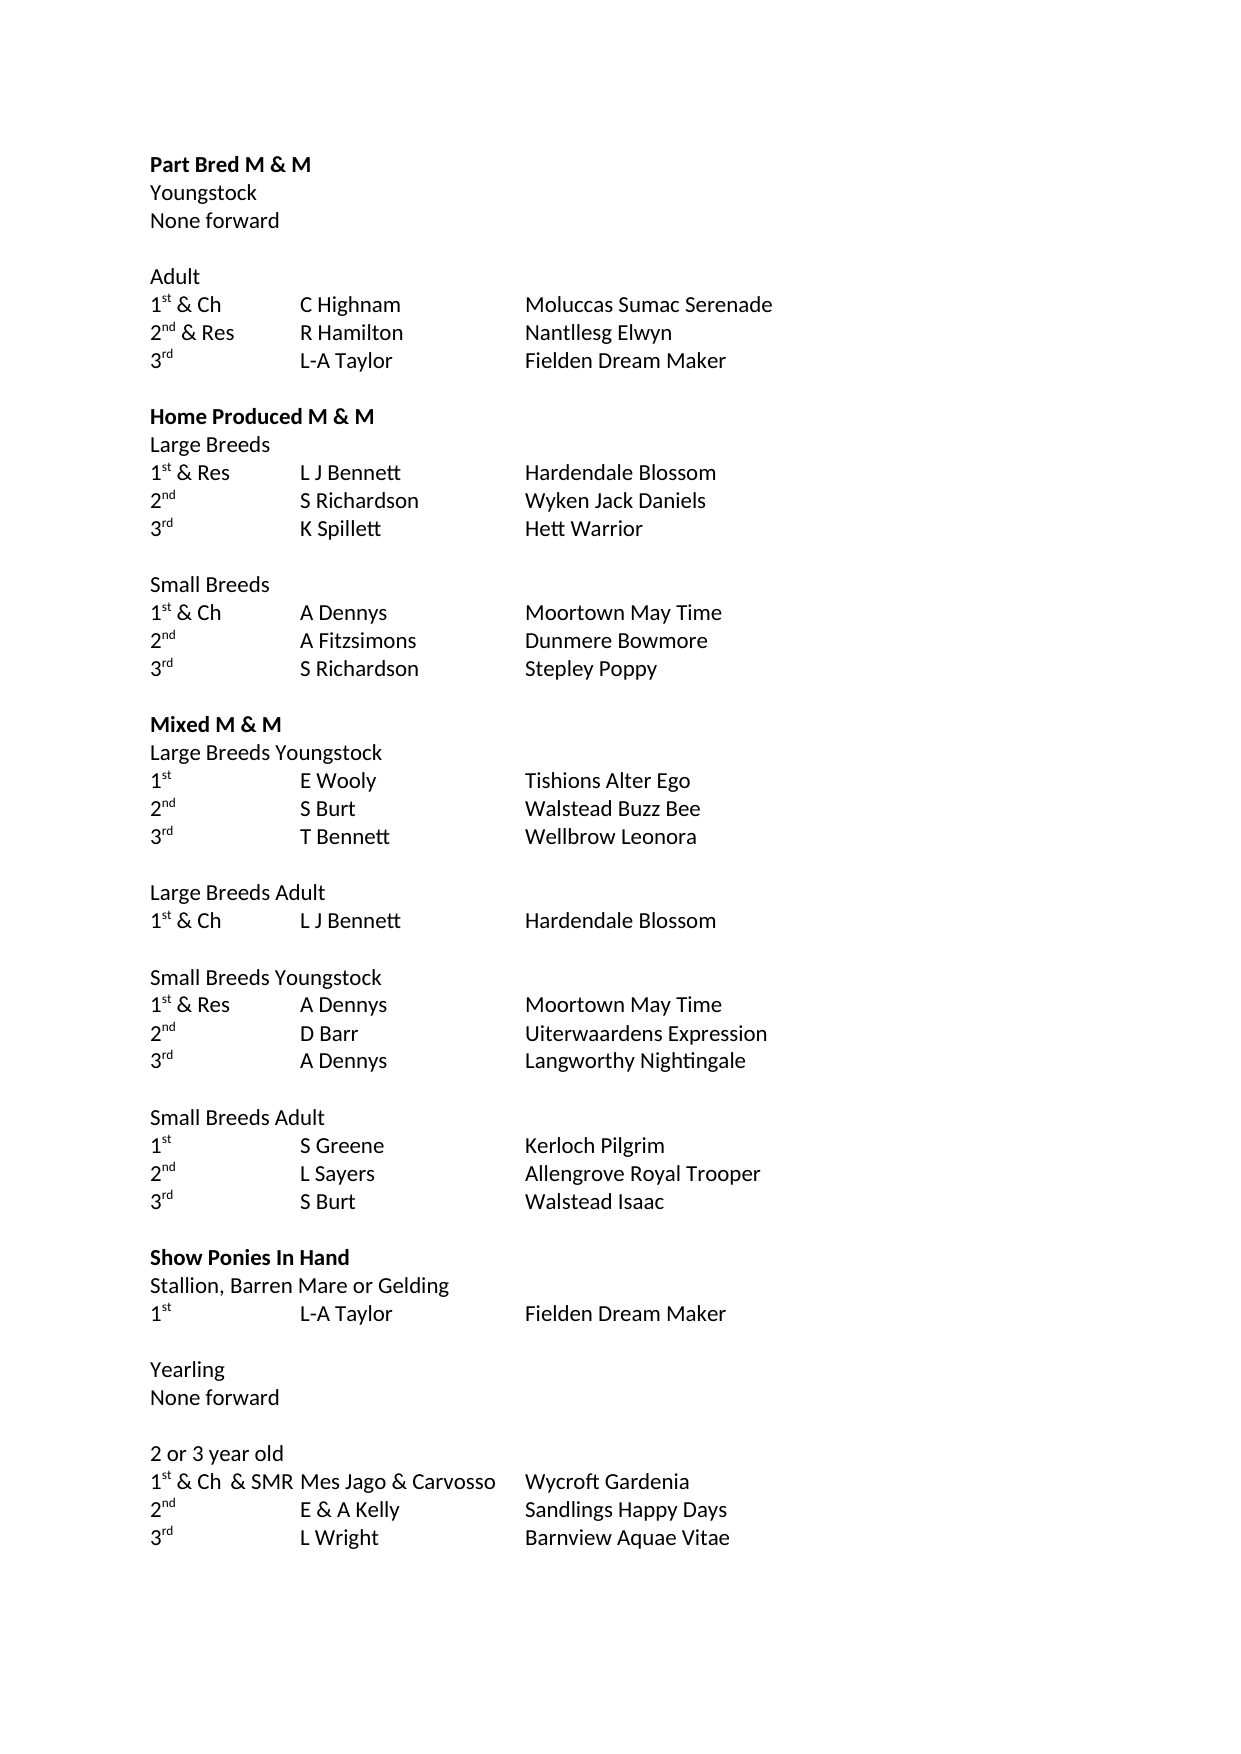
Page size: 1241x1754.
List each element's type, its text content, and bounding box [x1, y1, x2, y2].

text 3rd L-A Taylor Fielden Dream Maker [150, 346, 1090, 374]
text 1st & Res L J Bennett Hardendale Blossom [150, 458, 1090, 486]
text 2nd L Sayers Allengrove Royal Trooper [150, 1159, 1090, 1187]
text 1st & Ch C Highnam Moluccas Sumac Serenade [150, 290, 1090, 318]
text 1st L-A Taylor Fielden Dream Maker [150, 1299, 1090, 1327]
text 2nd S Burt Walstead Buzz Bee [150, 794, 1090, 822]
text Stallion, Barren Mare or Gelding [150, 1271, 1090, 1299]
text Large Breeds Adult [150, 878, 1090, 907]
text 2nd A Fitzsimons Dunmere Bowmore [150, 626, 1090, 654]
text Adult [150, 262, 1090, 290]
text None forward [150, 206, 1090, 234]
text 2 or 3 year old [150, 1439, 1090, 1467]
text Part Bred M & M [150, 150, 1090, 178]
text 2nd E & A Kelly Sandlings Happy Days [150, 1495, 1090, 1523]
text 1st & Res A Dennys Moortown May Time [150, 991, 1090, 1019]
text Large Breeds [150, 430, 1090, 458]
text Small Breeds Adult [150, 1103, 1090, 1131]
text 1st E Wooly Tishions Alter Ego [150, 766, 1090, 794]
text Small Breeds Youngstock [150, 963, 1090, 991]
text 3rd S Burt Walstead Isaac [150, 1187, 1090, 1215]
text Youngstock [150, 178, 1090, 206]
text 1st & Ch L J Bennett Hardendale Blossom [150, 907, 1090, 934]
text 1st S Greene Kerloch Pilgrim [150, 1131, 1090, 1159]
text 2nd & Res R Hamilton Nantllesg Elwyn [150, 318, 1090, 346]
text 3rd K Spillett Hett Warrior [150, 514, 1090, 542]
text 3rd L Wright Barnview Aquae Vitae [150, 1523, 1090, 1551]
text Yearling [150, 1355, 1090, 1383]
text Mixed M & M [150, 710, 1090, 738]
text 3rd T Bennett Wellbrow Leonora [150, 822, 1090, 851]
text 3rd S Richardson Stepley Poppy [150, 654, 1090, 682]
text 2nd D Barr Uiterwaardens Expression [150, 1019, 1090, 1047]
text Home Produced M & M [150, 402, 1090, 430]
text None forward [150, 1383, 1090, 1411]
text 2nd S Richardson Wyken Jack Daniels [150, 486, 1090, 514]
text Show Ponies In Hand [150, 1243, 1090, 1271]
text 3rd A Dennys Langworthy Nightingale [150, 1047, 1090, 1075]
text 1st & Ch & SMR Mes Jago & Carvosso Wycroft Gardenia [150, 1467, 1090, 1495]
text Large Breeds Youngstock [150, 738, 1090, 766]
text 1st & Ch A Dennys Moortown May Time [150, 598, 1090, 626]
text Small Breeds [150, 570, 1090, 598]
